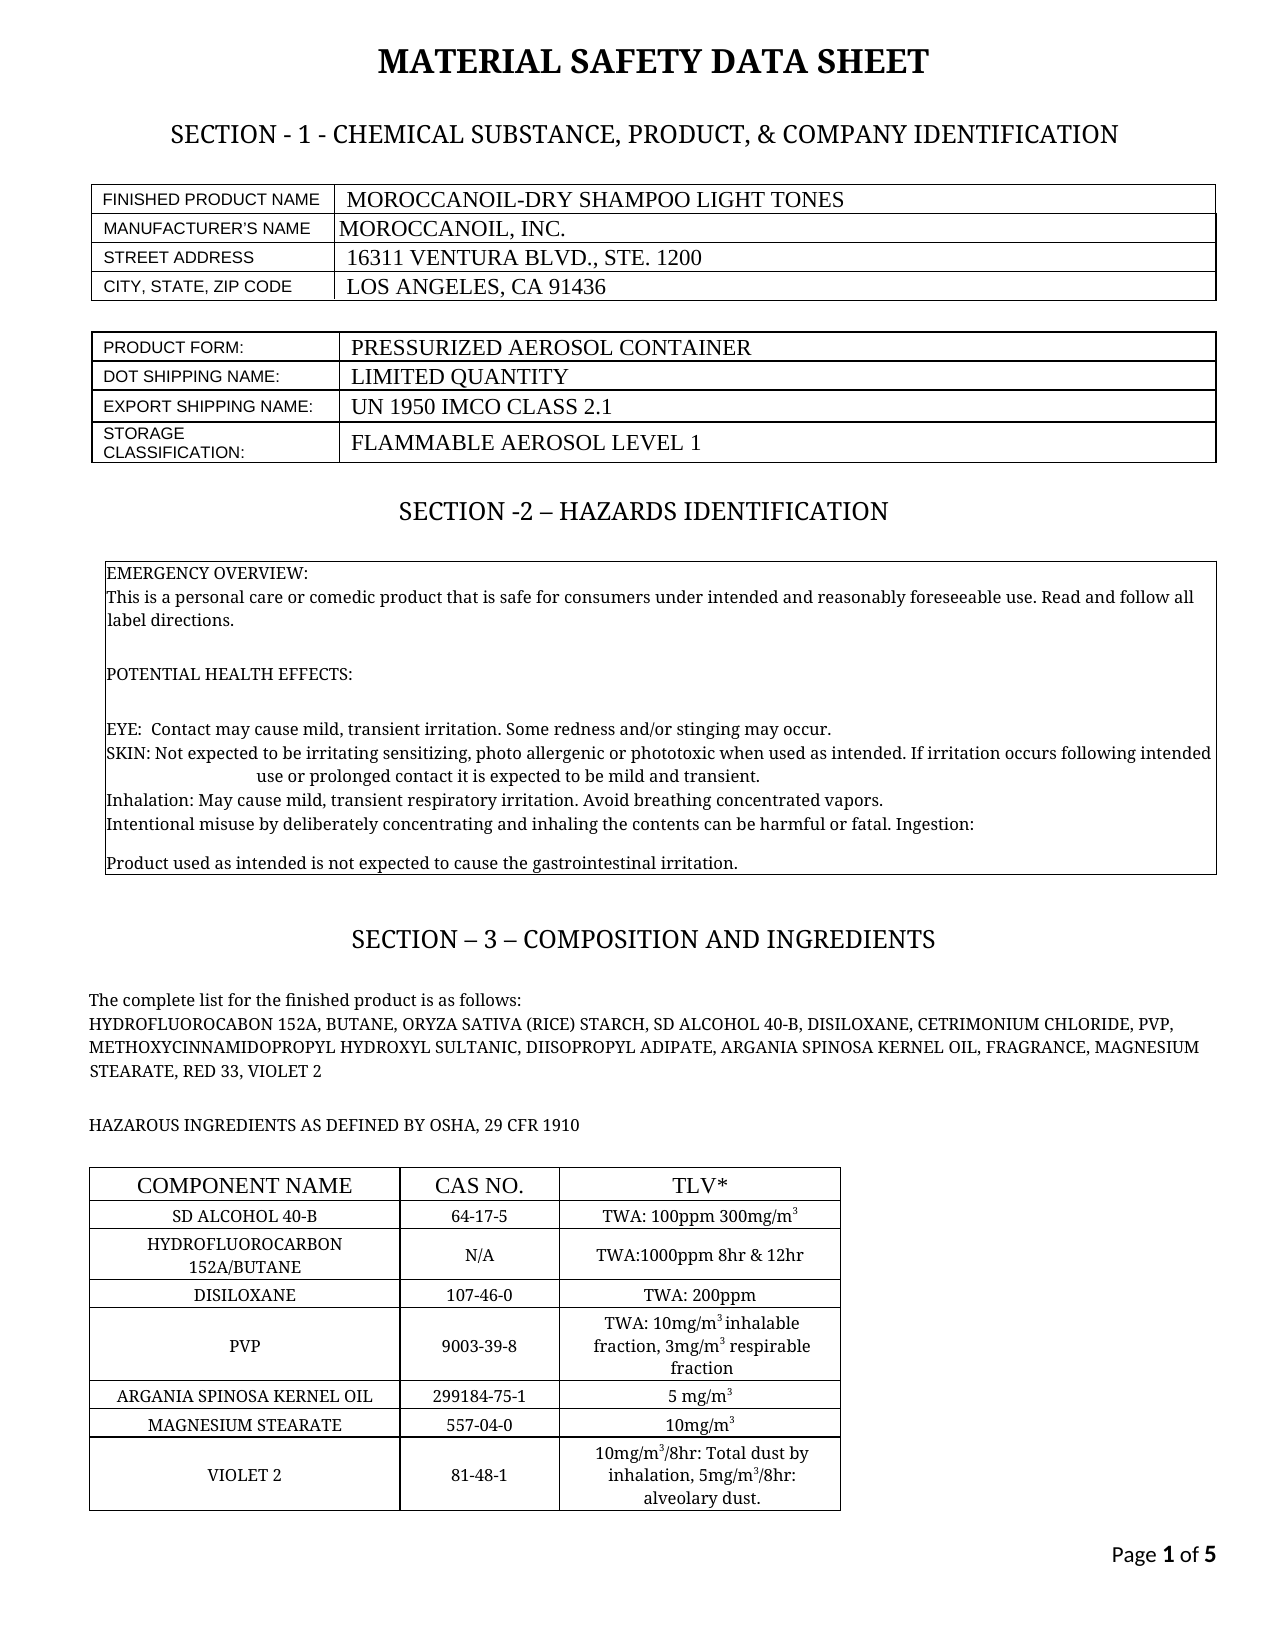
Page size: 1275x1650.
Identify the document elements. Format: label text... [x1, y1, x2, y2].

text EYE: Contact may cause mild, transient irritation. Some redness and/or stinging may occur. [106, 717, 1216, 740]
table_cell LOS ANGELES, CA 91436 [335, 272, 1215, 299]
table_cell UN 1950 IMCO CLASS 2.1 [340, 391, 1215, 421]
table_header FINISHED PRODUCT NAME [92, 185, 334, 213]
table_cell 9003-39-8 [401, 1308, 559, 1380]
table_cell 107-46-0 [401, 1280, 559, 1307]
table_header TLV* [560, 1168, 840, 1199]
table_cell 5 mg/m3 [560, 1381, 840, 1408]
text Product used as intended is not expected to cause the gastrointestinal irritation. [106, 850, 1216, 874]
text HYDROFLUOROCABON 152A, BUTANE, ORYZA SATIVA (RICE) STARCH, SD ALCOHOL 40-B, DISILOXANE, CETRIMONIUM CHLORIDE, PVP, [88, 1012, 1217, 1035]
text MATERIAL SAFETY DATA SHEET [90, 38, 1217, 83]
table_cell LIMITED QUANTITY [340, 362, 1215, 389]
table_cell TWA: 100ppm 300mg/m3 [560, 1201, 840, 1228]
table_cell STREET ADDRESS [92, 243, 334, 271]
table_header COMPONENT NAME [90, 1168, 399, 1199]
text Inhalation: May cause mild, transient respiratory irritation. Avoid breathing concentrated vapors. [106, 787, 1216, 811]
text This is a personal care or comedic product that is safe for consumers under intended and reasonably foreseeable use. Read and follow all label directions. [106, 584, 1216, 631]
table_cell 10mg/m3 [560, 1409, 840, 1436]
table_cell 299184-75-1 [401, 1381, 559, 1408]
table_cell 81-48-1 [401, 1438, 559, 1510]
table_cell 557-04-0 [401, 1409, 559, 1436]
table_cell VIOLET 2 [90, 1438, 399, 1510]
table_cell MANUFACTURER’S NAME [92, 214, 334, 242]
table_header PRODUCT FORM: [93, 333, 339, 360]
text EMERGENCY OVERVIEW: [106, 562, 1216, 584]
text SKIN: Not expected to be irritating sensitizing, photo allergenic or phototoxic when used as intended. If irritation occurs following intended use or prolonged contact it is expected to be mild and transient. [106, 740, 1216, 787]
table_cell 16311 VENTURA BLVD., STE. 1200 [335, 243, 1215, 271]
subtitle SECTION - 1 - CHEMICAL SUBSTANCE, PRODUCT, & COMPANY IDENTIFICATION [90, 117, 1200, 151]
text METHOXYCINNAMIDOPROPYL HYDROXYL SULTANIC, DIISOPROPYL ADIPATE, ARGANIA SPINOSA KERNEL OIL, FRAGRANCE, MAGNESIUM STEARATE, RED 33, VIOLET 2 [88, 1036, 1217, 1082]
table_cell CITY, STATE, ZIP CODE [92, 272, 334, 299]
table_cell HYDROFLUOROCARBON 152A/BUTANE [90, 1229, 399, 1278]
table_cell MOROCCANOIL, INC. [335, 214, 1215, 242]
table_cell PVP [90, 1308, 399, 1380]
table_cell EXPORT SHIPPING NAME: [93, 391, 339, 421]
subtitle SECTION -2 – HAZARDS IDENTIFICATION [90, 494, 1198, 528]
text POTENTIAL HEALTH EFFECTS: [106, 662, 1216, 685]
table_header CAS NO. [401, 1168, 559, 1199]
table_cell FLAMMABLE AEROSOL LEVEL 1 [340, 423, 1215, 462]
table_cell TWA: 10mg/m3 inhalable fraction, 3mg/m3 respirable fraction [560, 1308, 840, 1380]
table_cell DOT SHIPPING NAME: [93, 362, 339, 389]
table_cell TWA:1000ppm 8hr & 12hr [560, 1229, 840, 1278]
table_cell MAGNESIUM STEARATE [90, 1409, 399, 1436]
text Intentional misuse by deliberately concentrating and inhaling the contents can be harmful or fatal. Ingestion: [106, 811, 1216, 835]
table_cell N/A [401, 1229, 559, 1278]
table_cell 64-17-5 [401, 1201, 559, 1228]
table_cell STORAGE CLASSIFICATION: [93, 423, 339, 462]
table_header PRESSURIZED AEROSOL CONTAINER [340, 333, 1215, 360]
table_header MOROCCANOIL-DRY SHAMPOO LIGHT TONES [335, 185, 1215, 213]
text HAZAROUS INGREDIENTS AS DEFINED BY OSHA, 29 CFR 1910 [88, 1113, 1217, 1136]
table_cell ARGANIA SPINOSA KERNEL OIL [90, 1381, 399, 1408]
table_cell SD ALCOHOL 40-B [90, 1201, 399, 1228]
table_cell TWA: 200ppm [560, 1280, 840, 1307]
table_cell 10mg/m3/8hr: Total dust by inhalation, 5mg/m3/8hr: alveolary dust. [560, 1438, 840, 1510]
subtitle SECTION – 3 – COMPOSITION AND INGREDIENTS [90, 922, 1197, 956]
text The complete list for the finished product is as follows: [88, 988, 1217, 1011]
table_cell DISILOXANE [90, 1280, 399, 1307]
